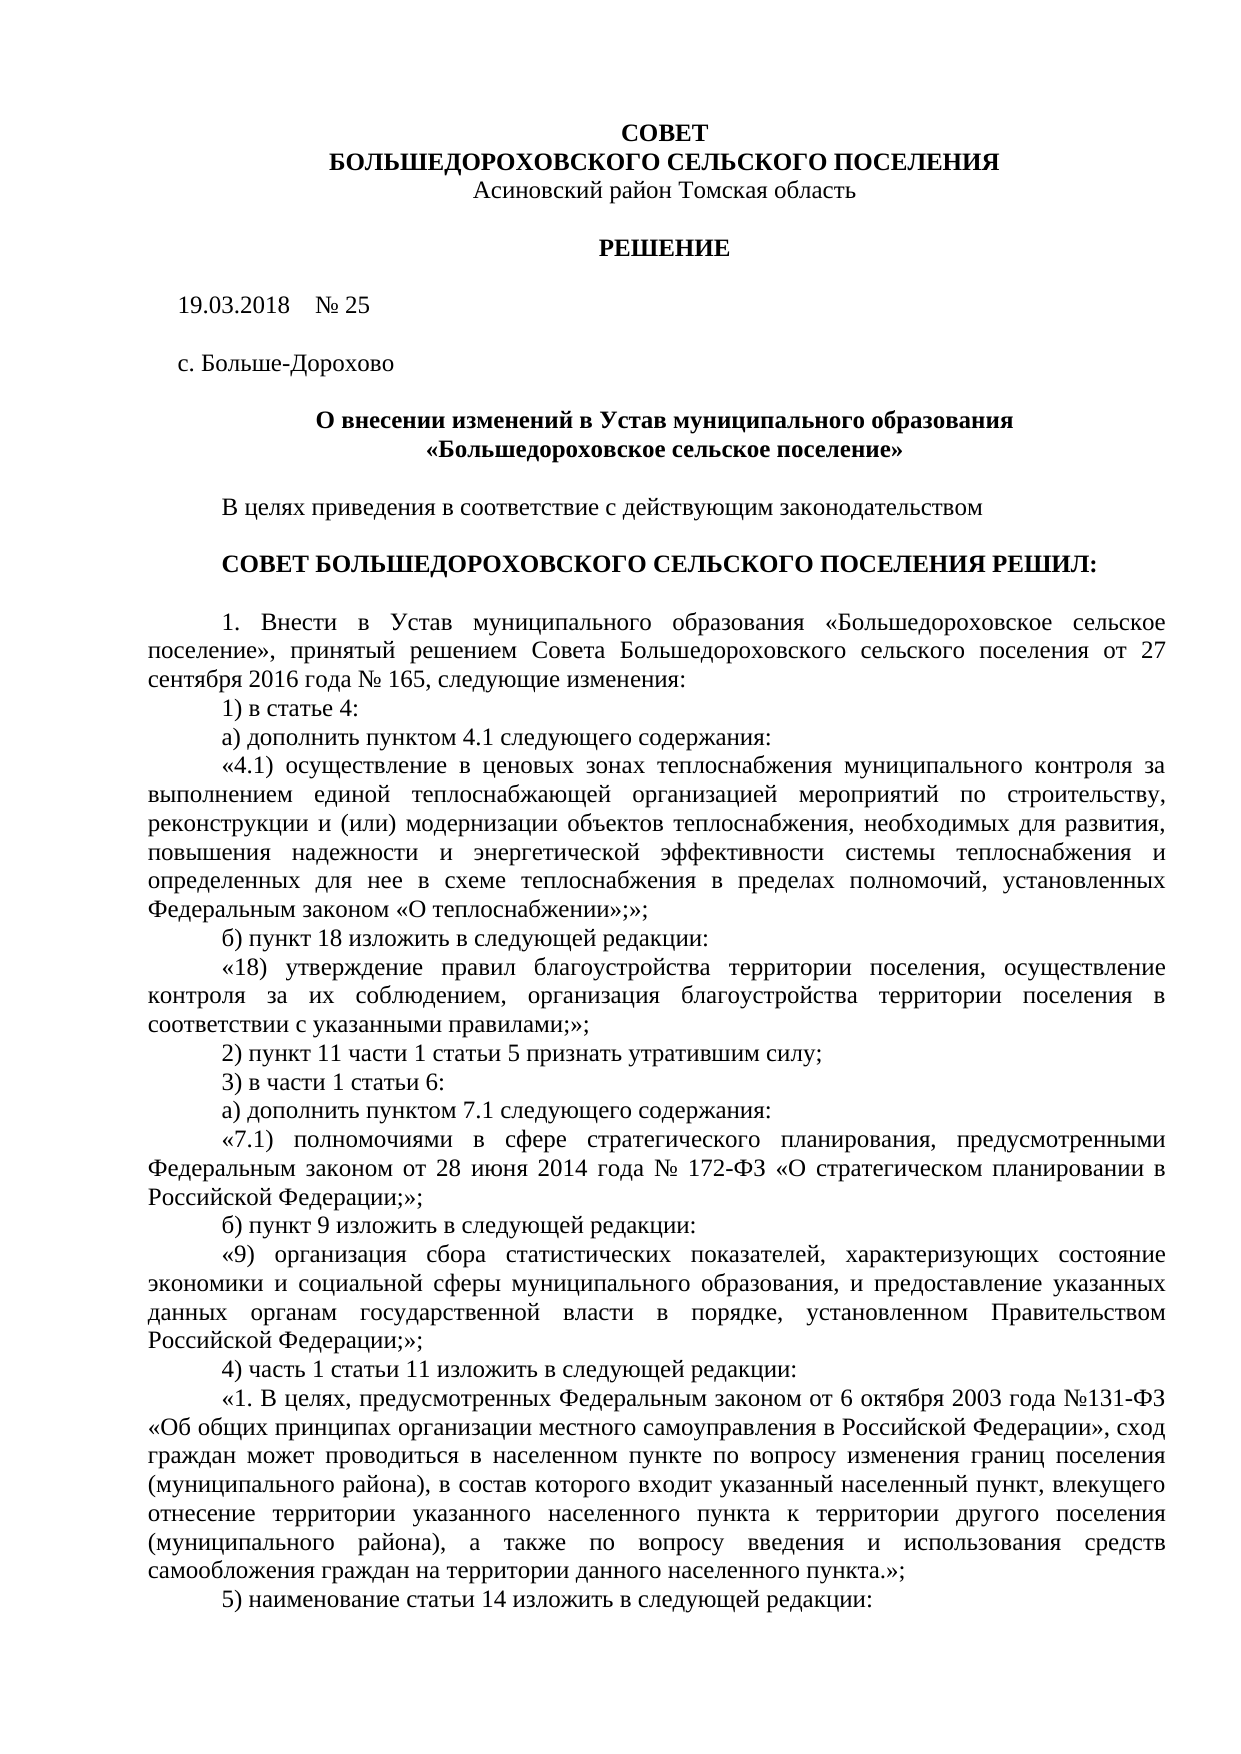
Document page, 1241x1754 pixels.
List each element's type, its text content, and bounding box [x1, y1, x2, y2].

text «1. В целях, предусмотренных Федеральным законом от 6 октября 2003 года №131-ФЗ «Об общих принципах организации местного самоуправления в Российской Федерации», сход граждан может проводиться в населенном пункте по вопросу изменения границ поселения (муниципального района), в состав которого входит указанный населенный пункт, влекущего отнесение территории указанного населенного пункта к территории другого поселения (муниципального района), а также по вопросу введения и использования средств самообложения граждан на территории данного населенного пункта.»; [148, 1383, 1167, 1584]
text РЕШЕНИЕ [177, 233, 1152, 262]
text 4) часть 1 статьи 11 изложить в следующей редакции: [148, 1354, 1167, 1383]
text с. Больше-Дорохово [177, 348, 1152, 377]
text 3) в части 1 статьи 6: [148, 1067, 1167, 1096]
text «4.1) осуществление в ценовых зонах теплоснабжения муниципального контроля за выполнением единой теплоснабжающей организацией мероприятий по строительству, реконструкции и (или) модернизации объектов теплоснабжения, необходимых для развития, повышения надежности и энергетической эффективности системы теплоснабжения и определенных для нее в схеме теплоснабжения в пределах полномочий, установленных Федеральным законом «О теплоснабжении»;»; [148, 751, 1167, 923]
text 5) наименование статьи 14 изложить в следующей редакции: [148, 1584, 1167, 1613]
text «7.1) полномочиями в сфере стратегического планирования, предусмотренными Федеральным законом от 28 июня 2014 года № 172-ФЗ «О стратегическом планировании в Российской Федерации;»; [148, 1124, 1167, 1211]
text «18) утверждение правил благоустройства территории поселения, осуществление контроля за их соблюдением, организация благоустройства территории поселения в соответствии с указанными правилами;»; [148, 952, 1167, 1038]
text «Большедороховское сельское поселение» [177, 434, 1152, 463]
text 19.03.2018 № 25 [177, 291, 1152, 319]
text О внесении изменений в Устав муниципального образования [177, 406, 1152, 434]
text В целях приведения в соответствие с действующим законодательством [177, 492, 1167, 521]
text а) дополнить пунктом 4.1 следующего содержания: [148, 722, 1167, 751]
text 1. Внести в Устав муниципального образования «Большедороховское сельское поселение», принятый решением Совета Большедороховского сельского поселения от 27 сентября 2016 года № 165, следующие изменения: [148, 607, 1167, 693]
text СОВЕТ [177, 118, 1152, 147]
text 2) пункт 11 части 1 статьи 5 признать утратившим силу; [148, 1038, 1167, 1067]
text 1) в статье 4: [148, 693, 1167, 722]
text Асиновский район Томская область [177, 176, 1152, 204]
text а) дополнить пунктом 7.1 следующего содержания: [148, 1096, 1167, 1124]
text б) пункт 9 изложить в следующей редакции: [148, 1211, 1167, 1239]
text БОЛЬШЕДОРОХОВСКОГО СЕЛЬСКОГО ПОСЕЛЕНИЯ [177, 147, 1152, 176]
text СОВЕТ БОЛЬШЕДОРОХОВСКОГО СЕЛЬСКОГО ПОСЕЛЕНИЯ РЕШИЛ: [148, 549, 1167, 578]
text б) пункт 18 изложить в следующей редакции: [148, 923, 1167, 952]
text «9) организация сбора статистических показателей, характеризующих состояние экономики и социальной сферы муниципального образования, и предоставление указанных данных органам государственной власти в порядке, установленном Правительством Российской Федерации;»; [148, 1239, 1167, 1354]
